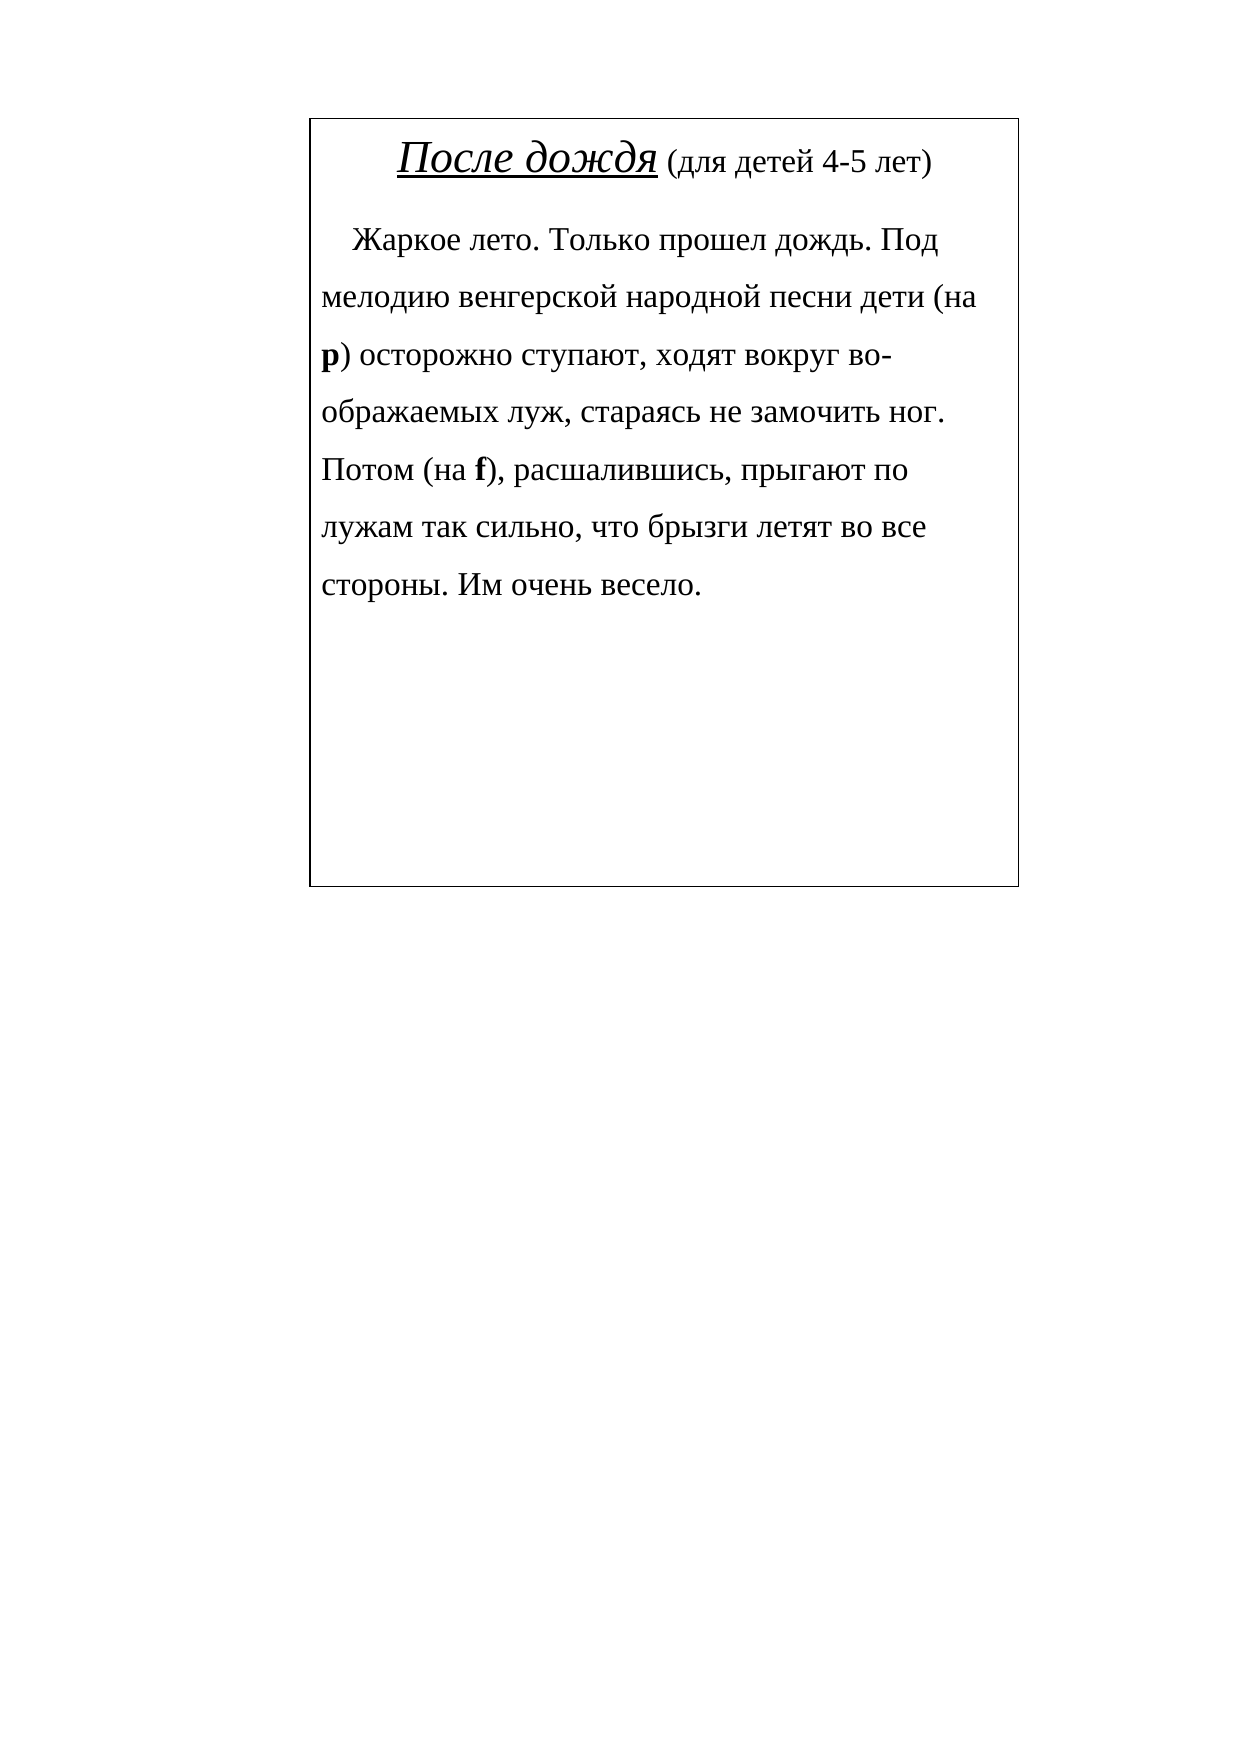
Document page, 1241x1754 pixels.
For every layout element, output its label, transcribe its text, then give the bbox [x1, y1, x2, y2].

table_cell После дождя (для детей 4-5 лет) Жаркое лето. Только прошел дождь. Под мелодию венгерской народной песни дети (на р) осторожно ступают, ходят вокруг воображаемых луж, стараясь не замочить ног. Потом (на f), расшалившись, прыгают по лужам так сильно, что брызги летят во все стороны. Им очень весело. [311, 119, 1018, 886]
